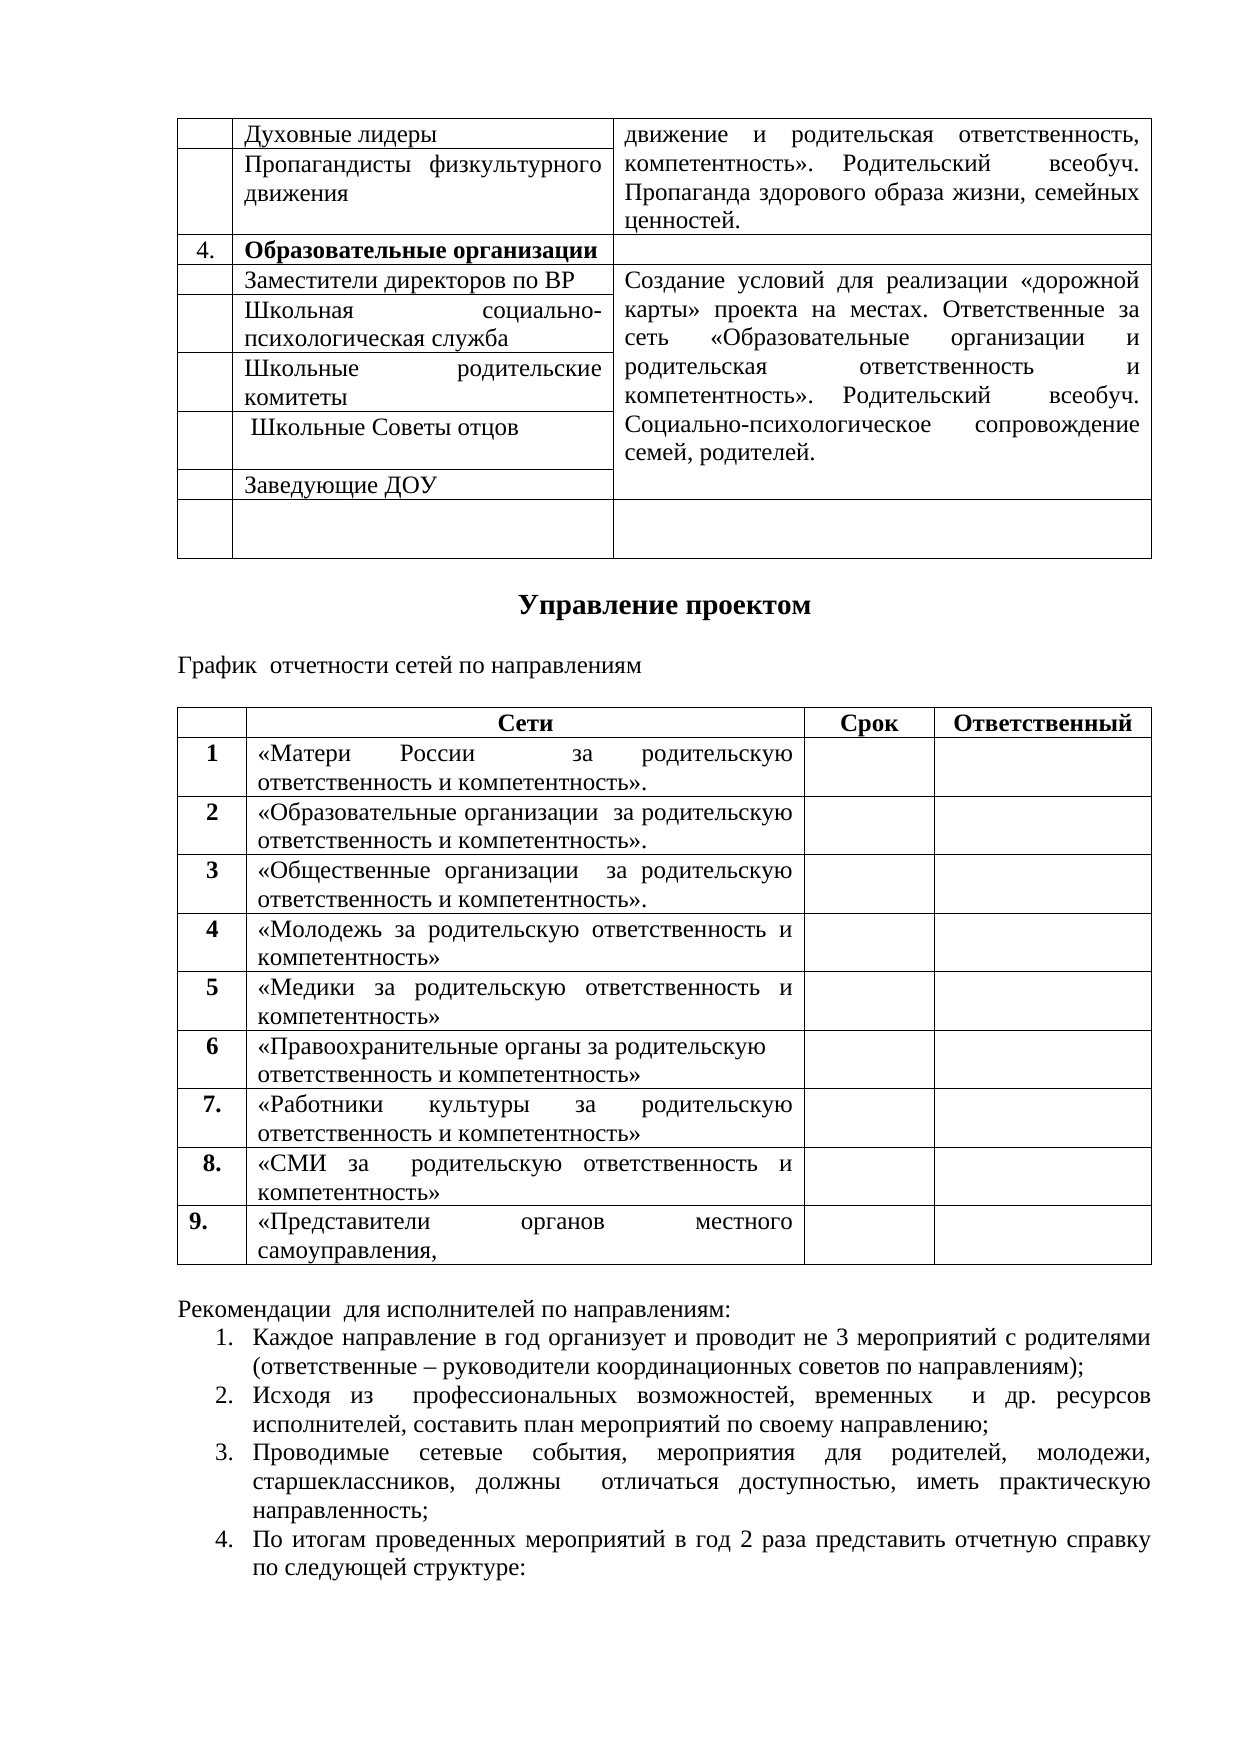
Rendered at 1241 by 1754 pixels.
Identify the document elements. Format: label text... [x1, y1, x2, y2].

table_cell Школьные Советы отцов [233, 412, 613, 469]
table_cell [805, 738, 934, 796]
table_cell «Представители органов местного самоуправления, [247, 1206, 804, 1264]
table_cell [178, 265, 232, 294]
table_cell 7. [178, 1089, 246, 1147]
table_cell 4 [178, 914, 246, 971]
table_cell 2 [178, 797, 246, 854]
table_cell «Правоохранительные органы за родительскую ответственность и компетентность» [247, 1031, 804, 1088]
table_cell Заведующие ДОУ [233, 470, 613, 499]
table_cell [805, 1148, 934, 1205]
table_cell 6 [178, 1031, 246, 1088]
table_cell [805, 914, 934, 971]
text Управление проектом [177, 587, 1152, 621]
table_header Сети [247, 708, 804, 737]
table_cell [935, 738, 1151, 796]
table_cell «Молодежь за родительскую ответственность и компетентность» [247, 914, 804, 971]
table_cell 1 [178, 738, 246, 796]
table_cell «СМИ за родительскую ответственность и компетентность» [247, 1148, 804, 1205]
table_cell [935, 855, 1151, 913]
list По итогам проведенных мероприятий в год 2 раза представить отчетную справку по следующей структуре: [215, 1524, 1152, 1581]
table_cell Школьные родительские комитеты [233, 353, 613, 411]
table_cell [178, 295, 232, 352]
table_header [178, 708, 246, 737]
table_cell [935, 914, 1151, 971]
table_cell [178, 149, 232, 234]
list Проводимые сетевые события, мероприятия для родителей, молодежи, старшеклассников, должны отличаться доступностью, иметь практическую направленность; [215, 1437, 1152, 1524]
list Каждое направление в год организует и проводит не 3 мероприятий с родителями (ответственные – руководители координационных советов по направлениям); [215, 1322, 1152, 1380]
table_cell [805, 1089, 934, 1147]
table_cell 8. [178, 1148, 246, 1205]
table_cell [805, 797, 934, 854]
table_cell [178, 353, 232, 411]
table_cell [805, 972, 934, 1030]
table_cell [233, 500, 613, 558]
table_header Ответственный [935, 708, 1151, 737]
table_cell [614, 500, 1151, 558]
table_cell Заместители директоров по ВР [233, 265, 613, 294]
table_cell [805, 855, 934, 913]
table_cell Школьная социально-психологическая служба [233, 295, 613, 352]
table_cell [935, 1089, 1151, 1147]
table_cell [935, 972, 1151, 1030]
table_cell [935, 1206, 1151, 1264]
table_cell [935, 797, 1151, 854]
table_cell 9. [178, 1206, 246, 1264]
table_cell [935, 1031, 1151, 1088]
table_cell «Общественные организации за родительскую ответственность и компетентность». [247, 855, 804, 913]
table_cell [805, 1206, 934, 1264]
table_cell 5 [178, 972, 246, 1030]
table_cell «Работники культуры за родительскую ответственность и компетентность» [247, 1089, 804, 1147]
table_cell [935, 1148, 1151, 1205]
text Рекомендации для исполнителей по направлениям: [177, 1294, 1152, 1322]
table_cell Образовательные организации [233, 235, 613, 264]
table_cell [178, 119, 232, 148]
table_cell Создание условий для реализации «дорожной карты» проекта на местах. Ответственные за сеть «Образовательные организации и родительская ответственность и компетентность». Родительский всеобуч. Социально-психологическое сопровождение семей, родителей. [614, 265, 1151, 499]
table_cell Духовные лидеры [233, 119, 613, 148]
table_cell «Образовательные организации за родительскую ответственность и компетентность». [247, 797, 804, 854]
table_header Срок [805, 708, 934, 737]
table_cell [178, 412, 232, 469]
table_cell Пропагандисты физкультурного движения [233, 149, 613, 234]
table_cell 3 [178, 855, 246, 913]
list Исходя из профессиональных возможностей, временных и др. ресурсов исполнителей, составить план мероприятий по своему направлению; [215, 1380, 1152, 1437]
table_cell [614, 235, 1151, 264]
table_cell [805, 1031, 934, 1088]
table_cell «Матери России за родительскую ответственность и компетентность». [247, 738, 804, 796]
text График отчетности сетей по направлениям [177, 650, 1152, 678]
table_cell «Медики за родительскую ответственность и компетентность» [247, 972, 804, 1030]
table_cell 4. [178, 235, 232, 264]
table_cell [178, 500, 232, 558]
table_cell [178, 470, 232, 499]
